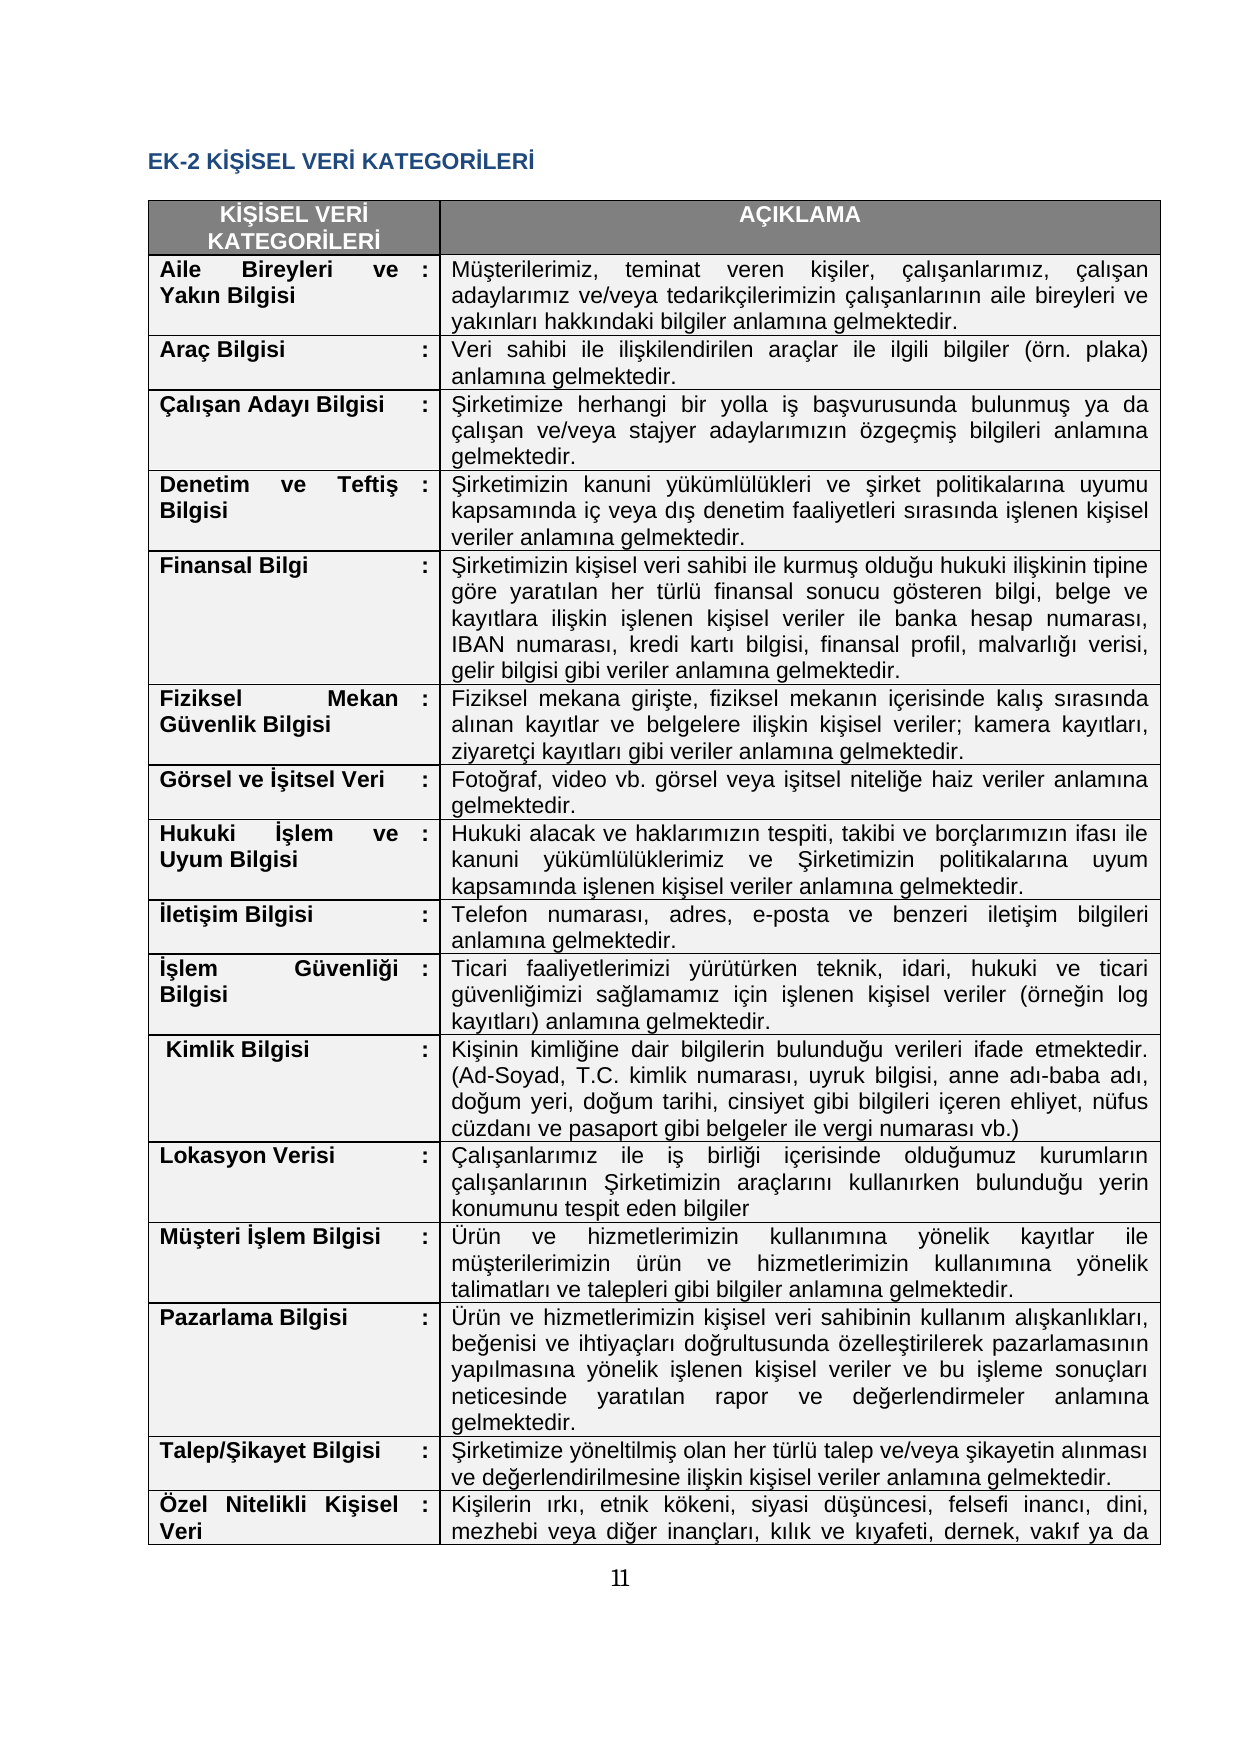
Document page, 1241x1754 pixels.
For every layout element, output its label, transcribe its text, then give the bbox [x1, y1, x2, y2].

table_cell Ticari faaliyetlerimizi yürütürken teknik, idari, hukuki ve ticari güvenliğimizi sağlamamız için işlenen kişisel veriler (örneğin log kayıtları) anlamına gelmektedir. [441, 954, 1160, 1034]
table_cell Pazarlama Bilgisi [149, 1304, 410, 1436]
table_header KİŞİSEL VERİ KATEGORİLERİ [149, 201, 439, 254]
table_cell Müşteri İşlem Bilgisi [149, 1223, 410, 1302]
table_cell : [410, 336, 439, 389]
table_cell : [410, 1491, 439, 1544]
table_cell Lokasyon Verisi [149, 1143, 410, 1222]
table_cell : [410, 1304, 439, 1436]
table_cell : [410, 685, 439, 764]
table_cell : [410, 1223, 439, 1302]
table_cell : [410, 766, 439, 818]
table_cell : [410, 552, 439, 683]
table_cell Müşterilerimiz, teminat veren kişiler, çalışanlarımız, çalışan adaylarımız ve/veya tedarikçilerimizin çalışanlarının aile bireyleri ve yakınları hakkındaki bilgiler anlamına gelmektedir. [441, 255, 1160, 335]
table_cell Kimlik Bilgisi [149, 1036, 410, 1141]
table_cell Ürün ve hizmetlerimizin kullanımına yönelik kayıtlar ile müşterilerimizin ürün ve hizmetlerimizin kullanımına yönelik talimatları ve talepleri gibi bilgiler anlamına gelmektedir. [441, 1223, 1160, 1302]
table_cell İletişim Bilgisi [149, 901, 410, 953]
table_cell Ürün ve hizmetlerimizin kişisel veri sahibinin kullanım alışkanlıkları, beğenisi ve ihtiyaçları doğrultusunda özelleştirilerek pazarlamasının yapılmasına yönelik işlenen kişisel veriler ve bu işleme sonuçları neticesinde yaratılan rapor ve değerlendirmeler anlamına gelmektedir. [441, 1303, 1160, 1436]
table_cell : [410, 1036, 439, 1141]
subtitle EK-2 KİŞİSEL VERİ KATEGORİLERİ [148, 148, 1093, 174]
table_cell Telefon numarası, adres, e-posta ve benzeri iletişim bilgileri anlamına gelmektedir. [441, 900, 1160, 953]
table_cell : [410, 471, 439, 550]
table_cell Fiziksel Mekan Güvenlik Bilgisi [149, 685, 410, 764]
table_cell Şirketimize herhangi bir yolla iş başvurusunda bulunmuş ya da çalışan ve/veya stajyer adaylarımızın özgeçmiş bilgileri anlamına gelmektedir. [441, 390, 1160, 469]
table_cell Şirketimize yöneltilmiş olan her türlü talep ve/veya şikayetin alınması ve değerlendirilmesine ilişkin kişisel veriler anlamına gelmektedir. [441, 1437, 1160, 1490]
table_cell : [410, 1437, 439, 1490]
table_cell Çalışanlarımız ile iş birliği içerisinde olduğumuz kurumların çalışanlarının Şirketimizin araçlarını kullanırken bulunduğu yerin konumunu tespit eden bilgiler [441, 1142, 1160, 1222]
table_cell Finansal Bilgi [149, 552, 410, 683]
table_cell : [410, 1143, 439, 1222]
table_cell : [410, 955, 439, 1034]
table_cell Araç Bilgisi [149, 336, 410, 389]
table_cell : [410, 901, 439, 953]
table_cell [441, 1491, 1160, 1544]
table_cell Fotoğraf, video vb. görsel veya işitsel niteliğe haiz veriler anlamına gelmektedir. [441, 765, 1160, 818]
table_cell Fiziksel mekana girişte, fiziksel mekanın içerisinde kalış sırasında alınan kayıtlar ve belgelere ilişkin kişisel veriler; kamera kayıtları, ziyaretçi kayıtları gibi veriler anlamına gelmektedir. [441, 685, 1160, 764]
table_cell Hukuki İşlem ve Uyum Bilgisi [149, 820, 410, 899]
table_cell Görsel ve İşitsel Veri [149, 766, 410, 818]
table_cell Şirketimizin kişisel veri sahibi ile kurmuş olduğu hukuki ilişkinin tipine göre yaratılan her türlü finansal sonucu gösteren bilgi, belge ve kayıtlara ilişkin işlenen kişisel veriler ile banka hesap numarası, IBAN numarası, kredi kartı bilgisi, finansal profil, malvarlığı verisi, gelir bilgisi gibi veriler anlamına gelmektedir. [441, 551, 1160, 683]
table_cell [149, 1491, 410, 1544]
table_header AÇIKLAMA [441, 201, 1160, 254]
table_cell Veri sahibi ile ilişkilendirilen araçlar ile ilgili bilgiler (örn. plaka) anlamına gelmektedir. [441, 336, 1160, 389]
table_cell Talep/Şikayet Bilgisi [149, 1437, 410, 1490]
table_cell Kişinin kimliğine dair bilgilerin bulunduğu verileri ifade etmektedir. (Ad-Soyad, T.C. kimlik numarası, uyruk bilgisi, anne adı-baba adı, doğum yeri, doğum tarihi, cinsiyet gibi bilgileri içeren ehliyet, nüfus cüzdanı ve pasaport gibi belgeler ile vergi numarası vb.) [441, 1035, 1160, 1141]
table_cell : [410, 391, 439, 469]
table_cell Çalışan Adayı Bilgisi [149, 391, 410, 469]
table_cell : [410, 820, 439, 899]
table_cell : [410, 256, 439, 335]
table_cell Aile Bireyleri ve Yakın Bilgisi [149, 256, 410, 335]
table_cell İşlem Güvenliği Bilgisi [149, 955, 410, 1034]
table_cell Şirketimizin kanuni yükümlülükleri ve şirket politikalarına uyumu kapsamında iç veya dış denetim faaliyetleri sırasında işlenen kişisel veriler anlamına gelmektedir. [441, 471, 1160, 550]
table_cell Hukuki alacak ve haklarımızın tespiti, takibi ve borçlarımızın ifası ile kanuni yükümlülüklerimiz ve Şirketimizin politikalarına uyum kapsamında işlenen kişisel veriler anlamına gelmektedir. [441, 820, 1160, 899]
table_cell Denetim ve Teftiş Bilgisi [149, 471, 410, 550]
